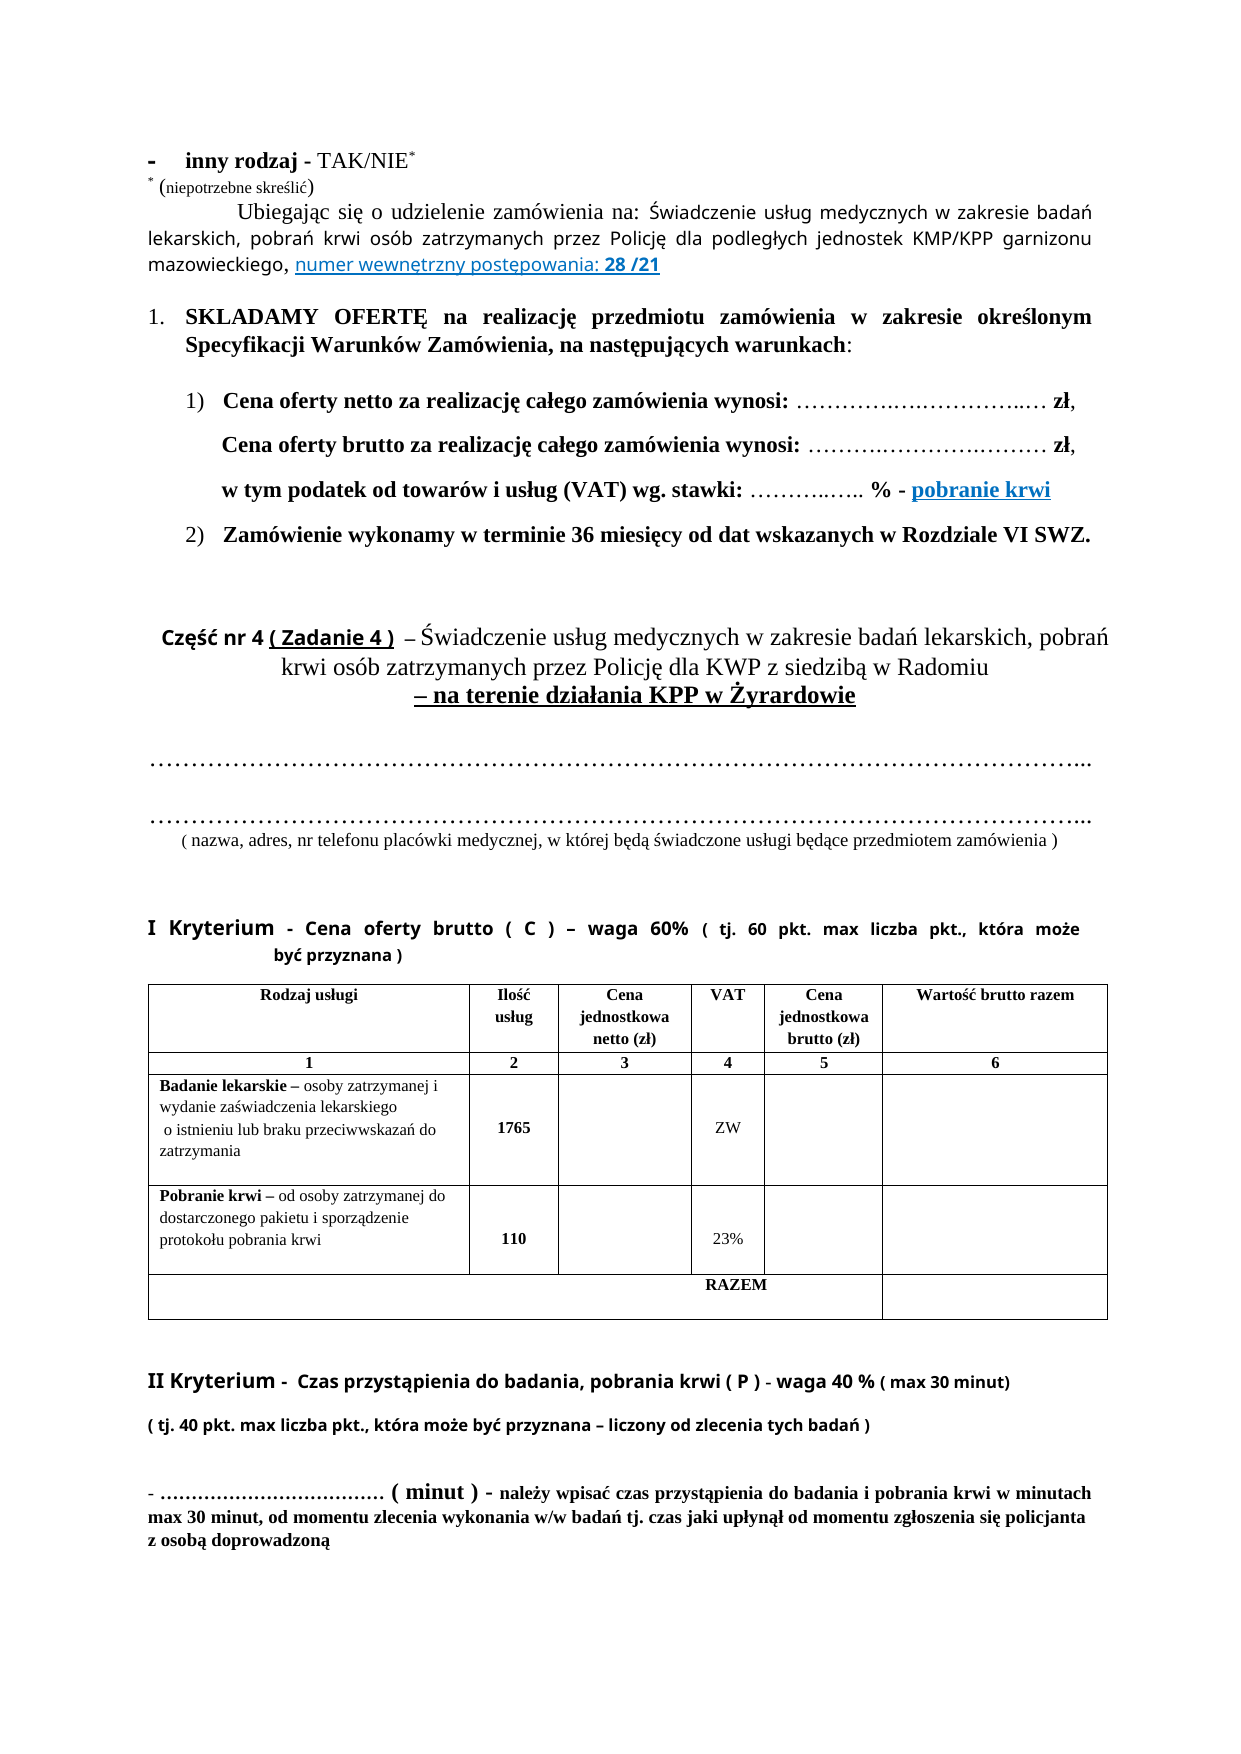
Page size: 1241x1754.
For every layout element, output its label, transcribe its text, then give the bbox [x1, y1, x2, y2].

list SKLADAMY OFERTĘ na realizację przedmiotu zamówienia w zakresie określonym Specyfikacji Warunków Zamówienia, na następujących warunkach: [148, 303, 1093, 358]
text II Kryterium - Czas przystąpienia do badania, pobrania krwi ( P ) - waga 40 % ( max 30 minut) [148, 1367, 1093, 1395]
table_header Cena jednostkowa brutto (zł) [765, 985, 882, 1052]
text Cena oferty brutto za realizację całego zamówienia wynosi: ……….………….……… zł, [185, 431, 1093, 458]
table_cell [883, 1275, 1107, 1319]
table_cell 110 [470, 1186, 558, 1274]
table_cell ZW [692, 1075, 764, 1185]
text – na terenie działania KPP w Żyrardowie [148, 680, 1122, 709]
table_header Rodzaj usługi [149, 985, 469, 1052]
table_cell Pobranie krwi – od osoby zatrzymanej do dostarczonego pakietu i sporządzenie protokołu pobrania krwi [149, 1186, 469, 1274]
table_cell RAZEM [149, 1275, 882, 1319]
text I Kryterium - Cena oferty brutto ( C ) – waga 60% ( tj. 60 pkt. max liczba pkt., która może być przyznana ) [148, 913, 1093, 966]
table_header VAT [692, 985, 764, 1052]
text Część nr 4 ( Zadanie 4 ) – Świadczenie usług medycznych w zakresie badań lekarskich, pobrań krwi osób zatrzymanych przez Policję dla KWP z siedzibą w Radomiu [148, 622, 1122, 680]
table_cell [559, 1186, 691, 1274]
table_cell [883, 1075, 1107, 1185]
list Zamówienie wykonamy w terminie 36 miesięcy od dat wskazanych w Rozdziale VI SWZ. [185, 521, 1093, 547]
table_header Wartość brutto razem [883, 985, 1107, 1052]
table_cell 3 [559, 1053, 691, 1074]
text - ……………………………… ( minut ) - należy wpisać czas przystąpienia do badania i pobrania krwi w minutach max 30 minut, od momentu zlecenia wykonania w/w badań tj. czas jaki upłynął od momentu zgłoszenia się policjanta z osobą doprowadzoną [148, 1454, 1093, 1550]
table_cell [765, 1075, 882, 1185]
list inny rodzaj - TAK/NIE* [148, 148, 1093, 174]
text w tym podatek od towarów i usług (VAT) wg. stawki: ………..….. % - pobranie krwi [185, 476, 1093, 502]
table_cell [883, 1186, 1107, 1274]
list Cena oferty netto za realizację całego zamówienia wynosi: ………….….…………..… zł, [185, 387, 1093, 413]
table_cell 1 [149, 1053, 469, 1074]
table_cell 5 [765, 1053, 882, 1074]
text …………………………………………………………………………………………………... [148, 743, 1093, 771]
table_header Ilość usług [470, 985, 558, 1052]
table_header Cena jednostkowa netto (zł) [559, 985, 691, 1052]
text …………………………………………………………………………………………………... [148, 800, 1093, 829]
table_cell [559, 1075, 691, 1185]
table_cell 6 [883, 1053, 1107, 1074]
text * (niepotrzebne skreślić) [148, 174, 1093, 198]
text ( tj. 40 pkt. max liczba pkt., która może być przyznana – liczony od zlecenia tych badań ) [148, 1413, 1093, 1436]
table_cell 1765 [470, 1075, 558, 1185]
table_cell 2 [470, 1053, 558, 1074]
table_cell 23% [692, 1186, 764, 1274]
text ( nazwa, adres, nr telefonu placówki medycznej, w której będą świadczone usługi będące przedmiotem zamówienia ) [148, 829, 1093, 850]
text Ubiegając się o udzielenie zamówienia na: Świadczenie usług medycznych w zakresie badań lekarskich, pobrań krwi osób zatrzymanych przez Policję dla podległych jednostek KMP/KPP garnizonu mazowieckiego, numer wewnętrzny postępowania: 28 /21 [148, 198, 1093, 277]
table_cell Badanie lekarskie – osoby zatrzymanej i wydanie zaświadczenia lekarskiego o istnieniu lub braku przeciwwskazań do zatrzymania [149, 1075, 469, 1185]
table_cell [765, 1186, 882, 1274]
table_cell 4 [692, 1053, 764, 1074]
